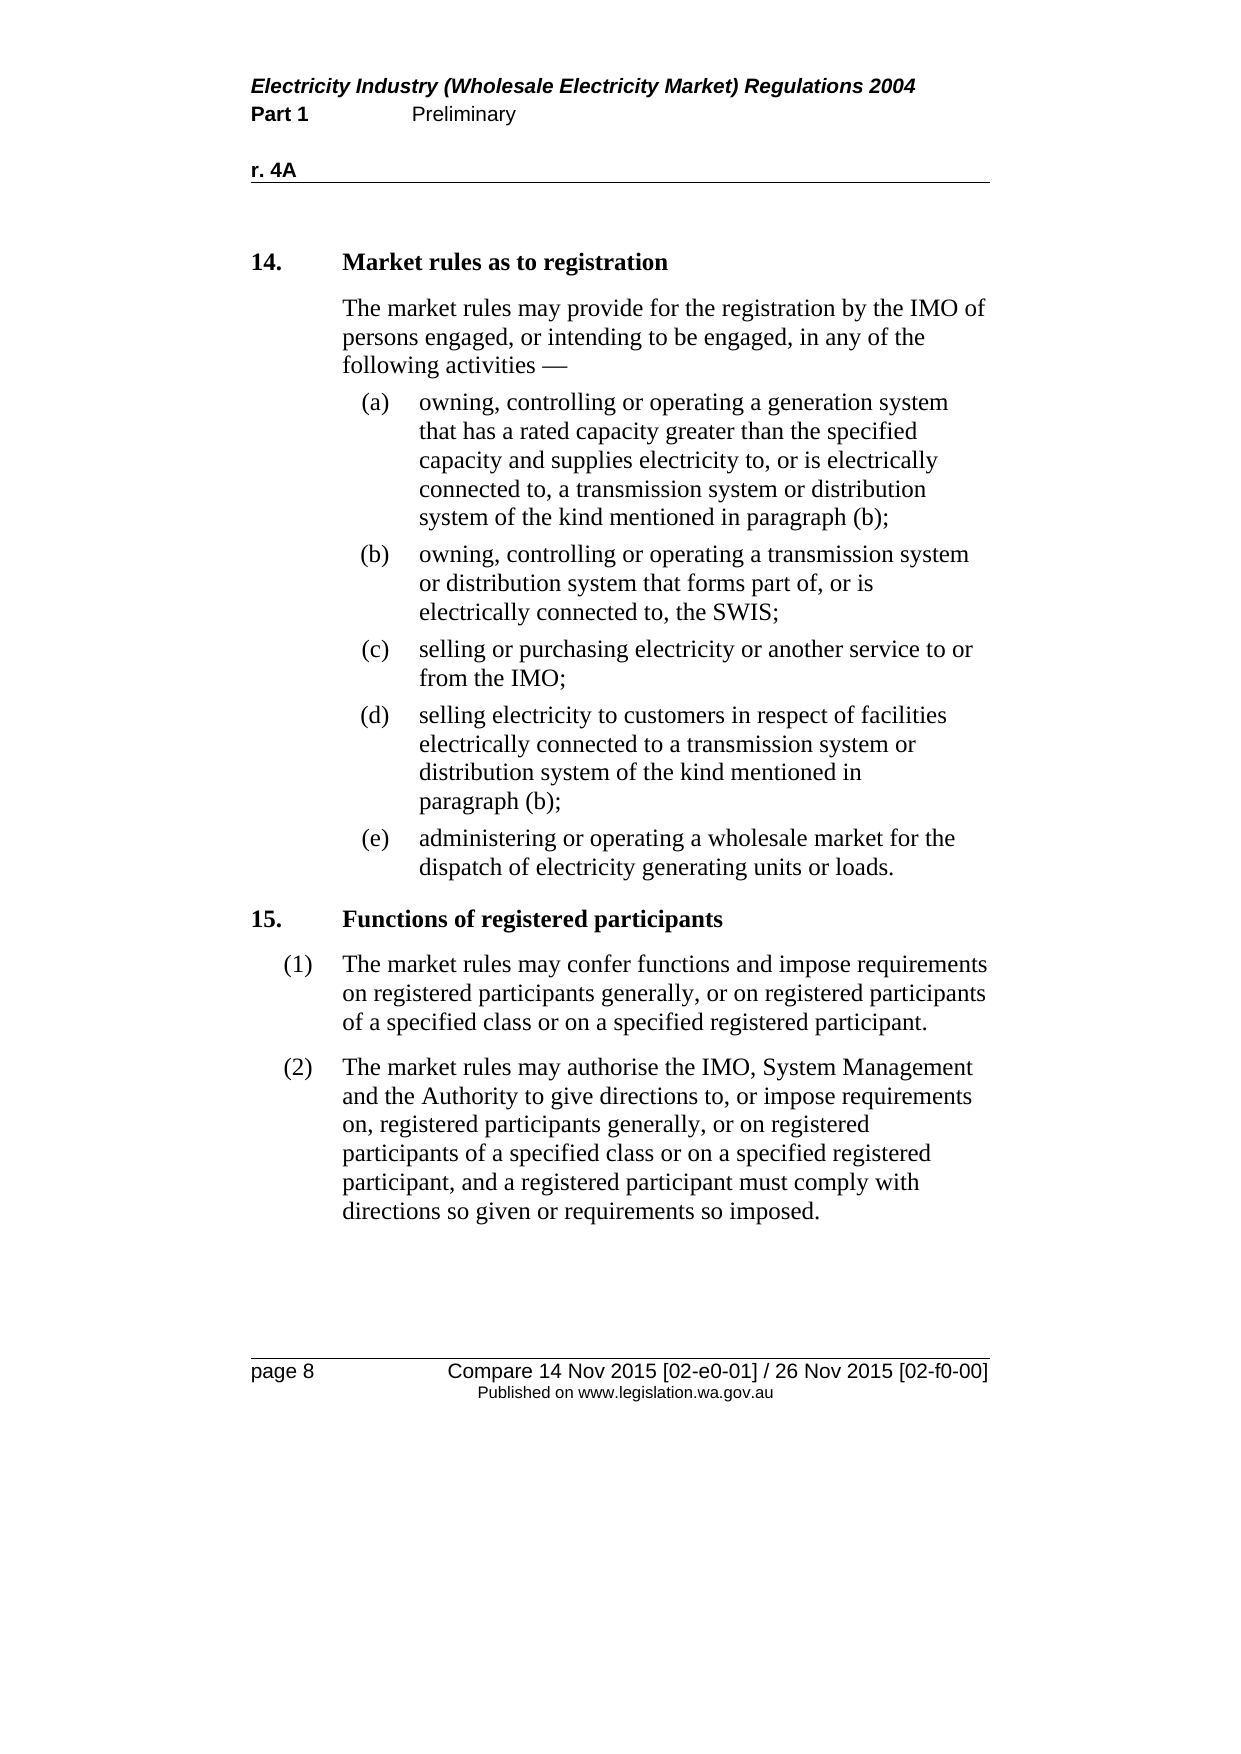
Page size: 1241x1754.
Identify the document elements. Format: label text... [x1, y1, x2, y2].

text (e) administering or operating a wholesale market for the dispatch of electricity generating units or loads. [251, 823, 990, 881]
text (a) owning, controlling or operating a generation system that has a rated capacity greater than the specified capacity and supplies electricity to, or is electrically connected to, a transmission system or distribution system of the kind mentioned in paragraph (b); [251, 387, 990, 531]
text (d) selling electricity to customers in respect of facilities electrically connected to a transmission system or distribution system of the kind mentioned in paragraph (b); [251, 700, 990, 815]
text The market rules may provide for the registration by the IMO of persons engaged, or intending to be engaged, in any of the following activities — [251, 293, 990, 379]
text (2) The market rules may authorise the IMO, System Management and the Authority to give directions to, or impose requirements on, registered participants generally, or on registered participants of a specified class or on a specified registered participant, and a registered participant must comply with directions so given or requirements so imposed. [251, 1052, 990, 1224]
subtitle 14. Market rules as to registration [251, 247, 990, 276]
text (1) The market rules may confer functions and impose requirements on registered participants generally, or on registered participants of a specified class or on a specified registered participant. [251, 949, 990, 1035]
subtitle 15. Functions of registered participants [251, 904, 990, 932]
text (c) selling or purchasing electricity or another service to or from the IMO; [251, 634, 990, 692]
text (b) owning, controlling or operating a transmission system or distribution system that forms part of, or is electrically connected to, the SWIS; [251, 539, 990, 626]
